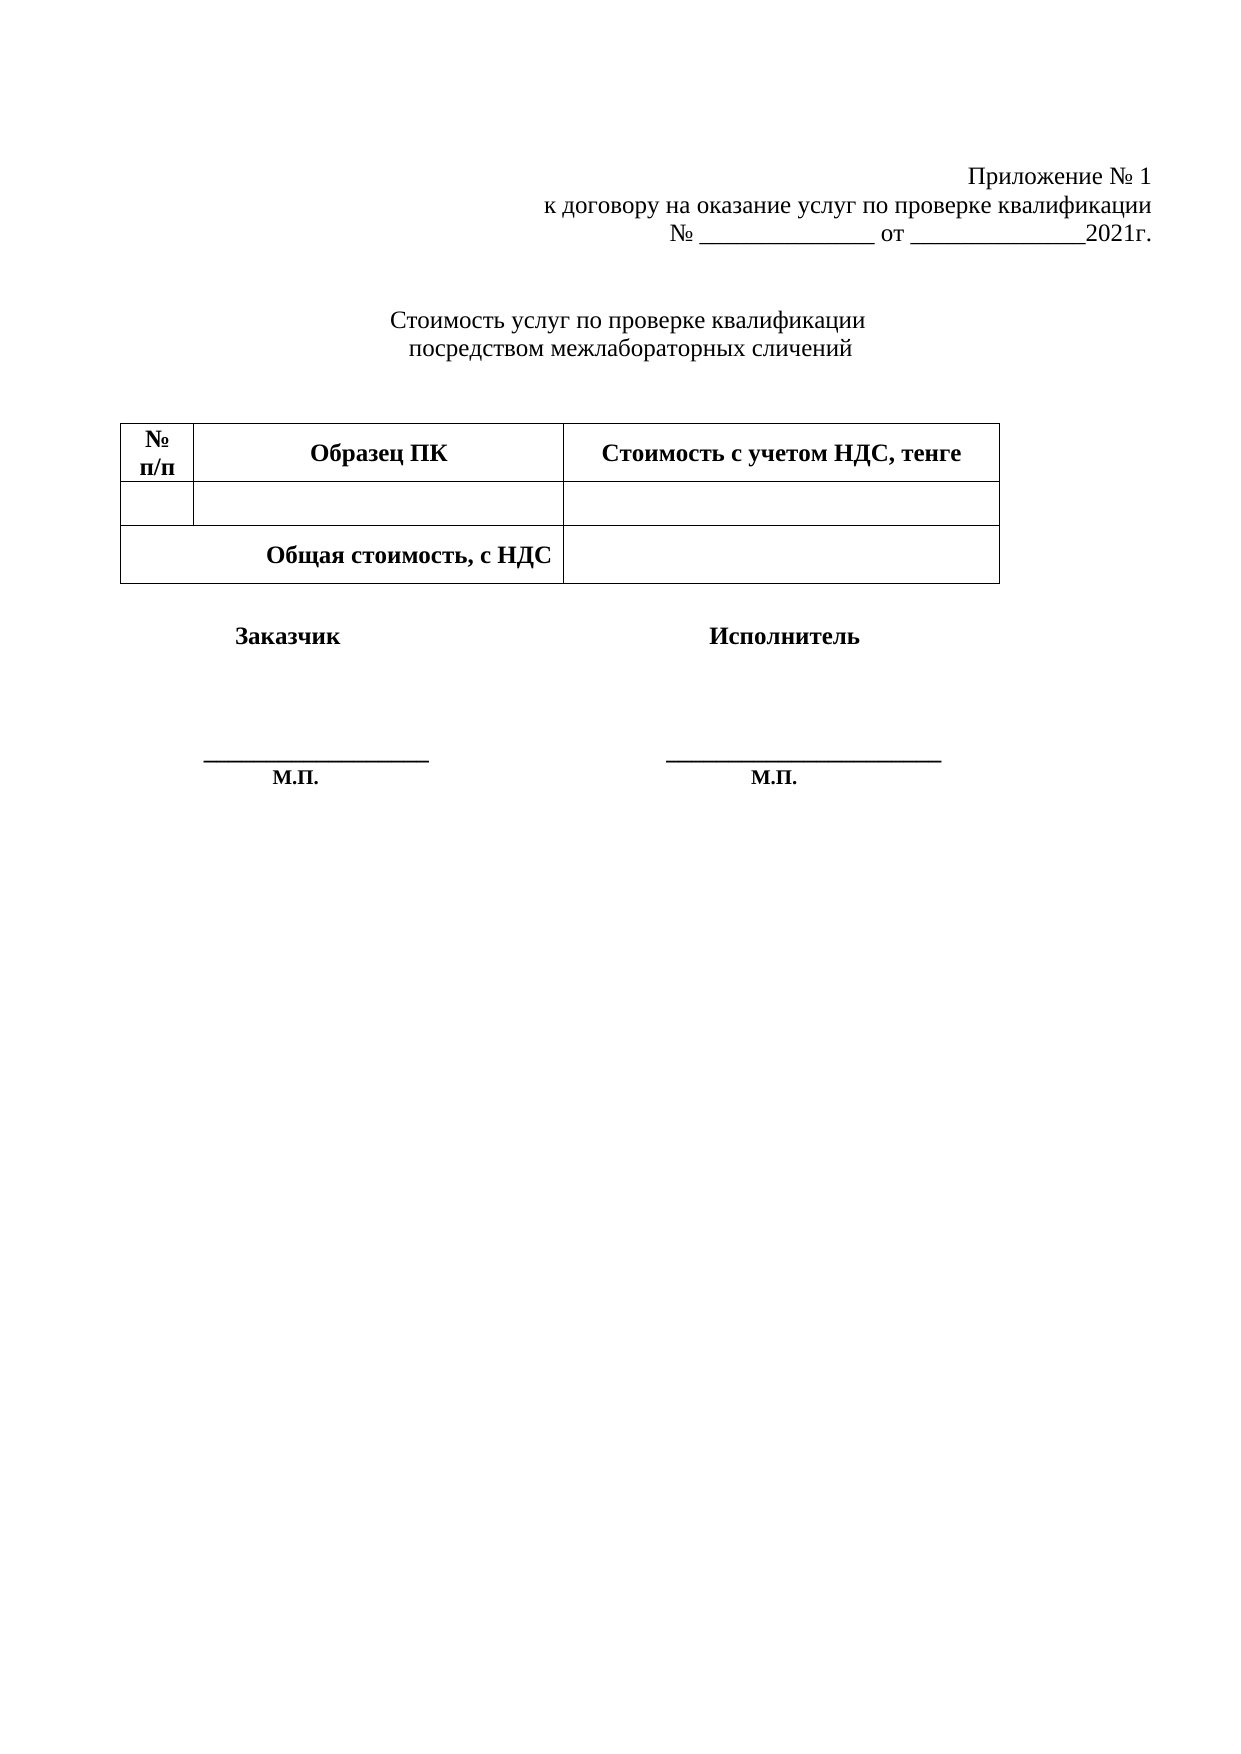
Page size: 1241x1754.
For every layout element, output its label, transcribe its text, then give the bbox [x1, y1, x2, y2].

text № ______________ от ______________2021г. [103, 218, 1152, 247]
table_cell [564, 526, 999, 583]
table_header № п/п [121, 424, 193, 481]
text Стоимость услуг по проверке квалификации [103, 305, 1152, 333]
text Приложение № 1 [103, 161, 1152, 190]
table_cell Общая стоимость, с НДС [121, 526, 563, 583]
title __________________ ______________________ [103, 736, 1152, 765]
title Заказчик Исполнитель [103, 621, 1152, 650]
table_cell [564, 482, 999, 525]
text посредством межлабораторных сличений [103, 333, 1152, 362]
text к договору на оказание услуг по проверке квалификации [103, 190, 1152, 218]
table_header Стоимость с учетом НДС, тенге [564, 424, 999, 481]
table_header Образец ПК [194, 424, 563, 481]
table_cell [121, 482, 193, 525]
table_cell [194, 482, 563, 525]
title М.П. М.П. [103, 765, 1152, 789]
